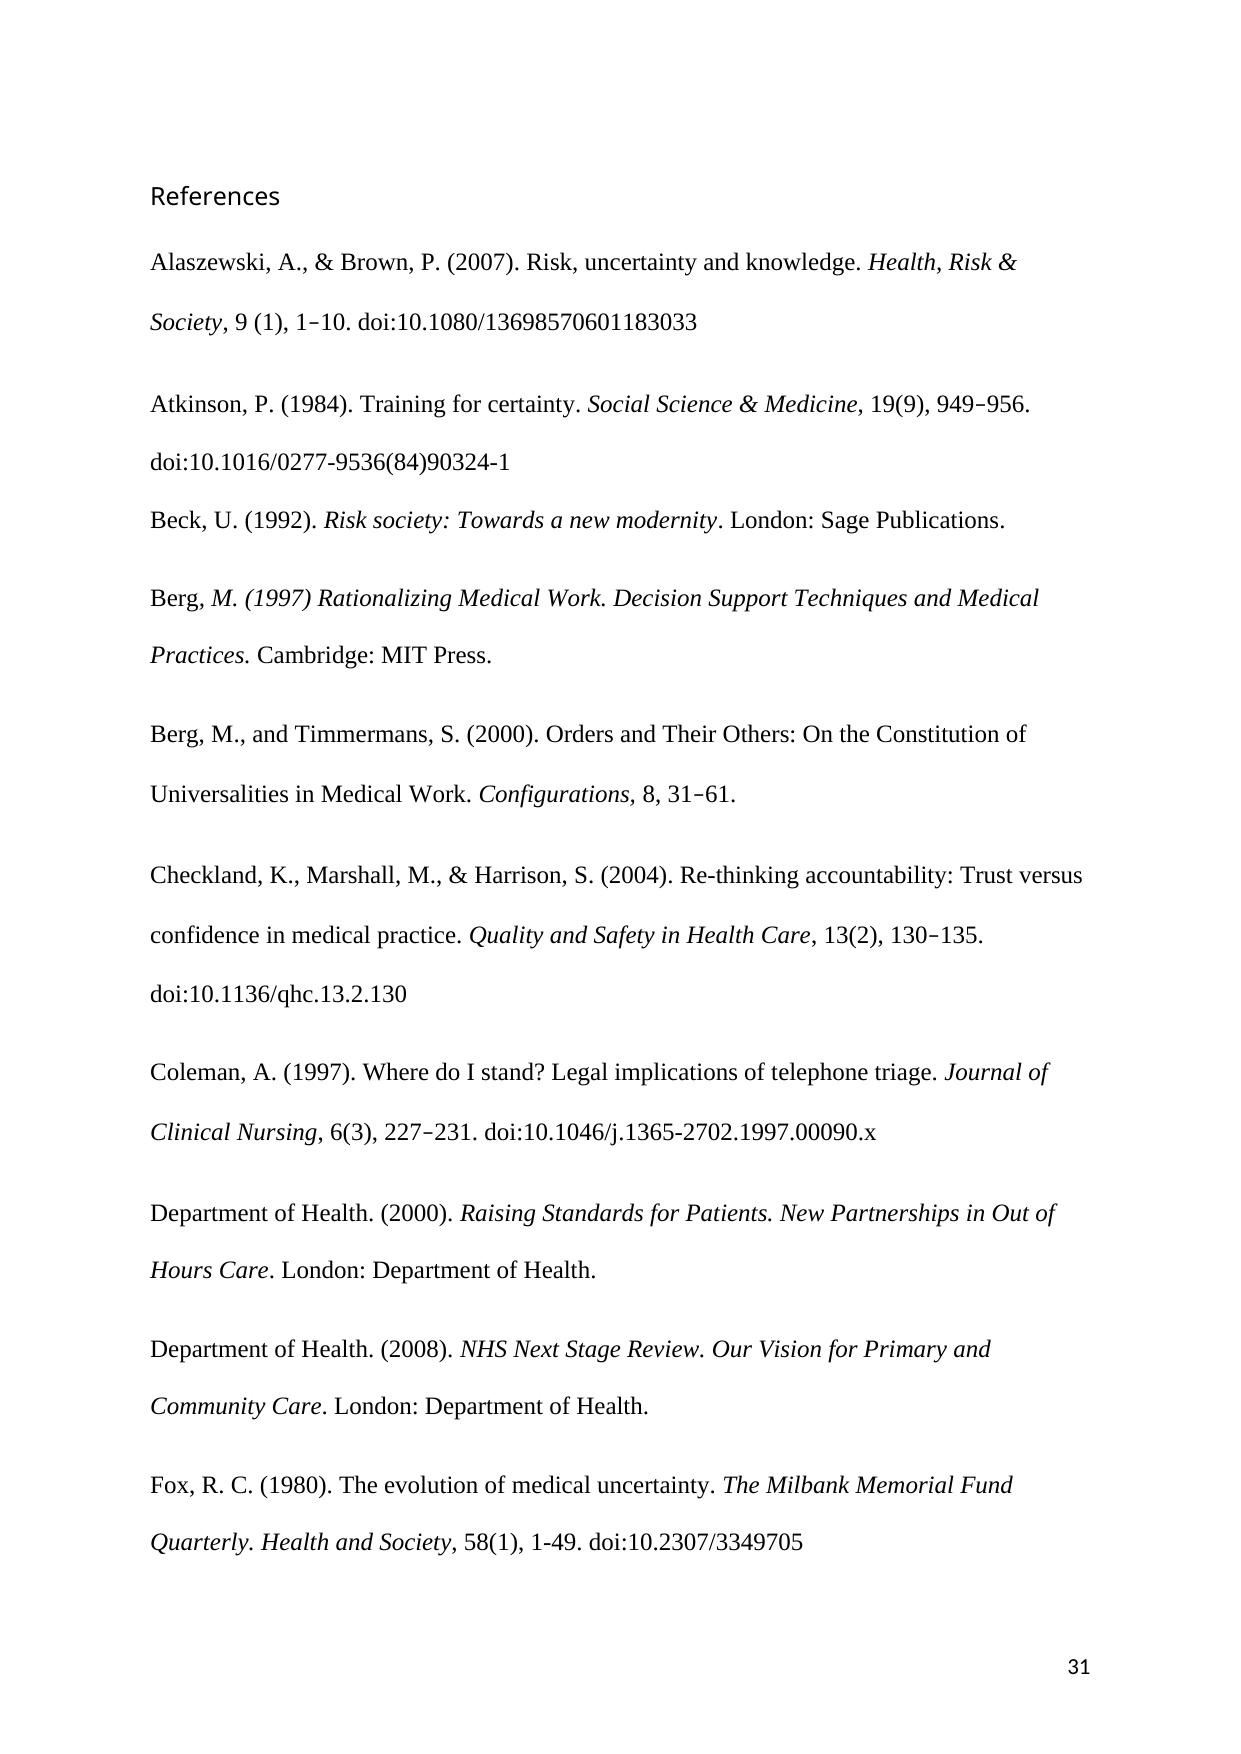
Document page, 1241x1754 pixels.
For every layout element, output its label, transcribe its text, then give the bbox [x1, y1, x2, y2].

text Alaszewski, A., & Brown, P. (2007). Risk, uncertainty and knowledge. Health, Risk & Society, 9 (1), 1–10. doi:10.1080/13698570601183033 [150, 247, 1090, 337]
text Beck, U. (1992). Risk society: Towards a new modernity. London: Sage Publications. [150, 505, 1090, 533]
text Atkinson, P. (1984). Training for certainty. Social Science & Medicine, 19(9), 949–956. doi:10.1016/0277-9536(84)90324-1 [150, 388, 1090, 476]
text Berg, M. (1997) Rationalizing Medical Work. Decision Support Techniques and Medical Practices. Cambridge: MIT Press. [150, 583, 1090, 669]
subtitle References [150, 179, 1090, 213]
text Department of Health. (2008). NHS Next Stage Review. Our Vision for Primary and Community Care. London: Department of Health. [150, 1334, 1090, 1420]
text Checkland, K., Marshall, M., & Harrison, S. (2004). Re-thinking accountability: Trust versus confidence in medical practice. Quality and Safety in Health Care, 13(2), 130–135. doi:10.1136/qhc.13.2.130 [150, 860, 1090, 1007]
text Coleman, A. (1997). Where do I stand? Legal implications of telephone triage. Journal of Clinical Nursing, 6(3), 227–231. doi:10.1046/j.1365-2702.1997.00090.x [150, 1057, 1090, 1147]
text Department of Health. (2000). Raising Standards for Patients. New Partnerships in Out of Hours Care. London: Department of Health. [150, 1198, 1090, 1284]
text Berg, M., and Timmermans, S. (2000). Orders and Their Others: On the Constitution of Universalities in Medical Work. Configurations, 8, 31–61. [150, 719, 1090, 809]
text Fox, R. C. (1980). The evolution of medical uncertainty. The Milbank Memorial Fund Quarterly. Health and Society, 58(1), 1-49. doi:10.2307/3349705 [150, 1470, 1090, 1556]
